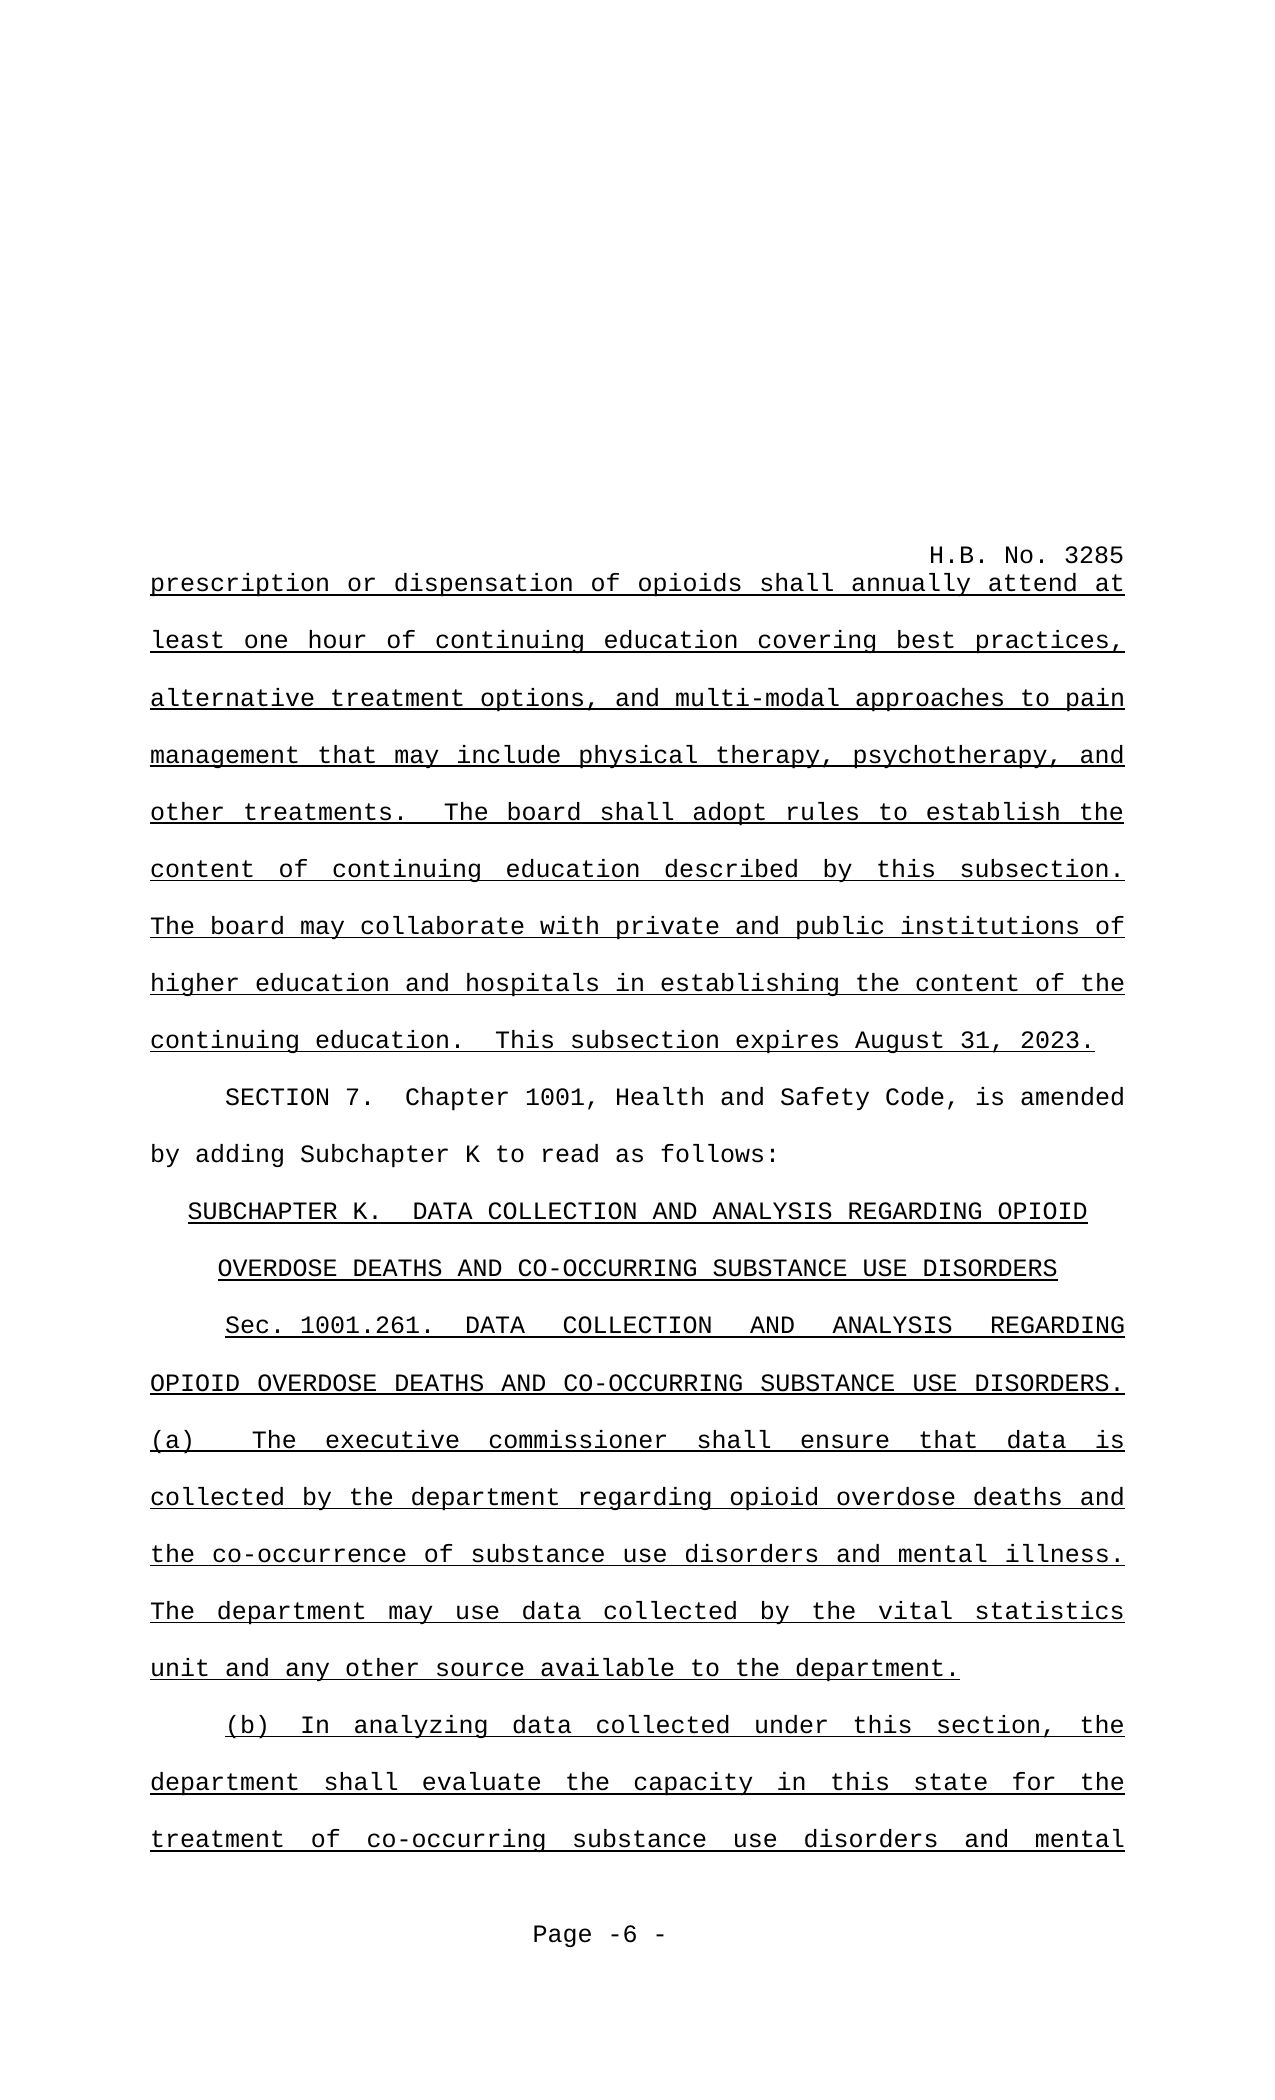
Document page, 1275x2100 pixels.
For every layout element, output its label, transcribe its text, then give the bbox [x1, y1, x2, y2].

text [150, 1795, 1125, 1850]
text SECTION 7. Chapter 1001, Health and Safety Code, is amended by adding Subchapter K to read as follows: [150, 1084, 1125, 1170]
text Sec. 1001.261. DATA COLLECTION AND ANALYSIS REGARDING OPIOID OVERDOSE DEATHS AND CO-OCCURRING SUBSTANCE USE DISORDERS. (a) The executive commissioner shall ensure that data is collected by the department regarding opioid overdose deaths and the co-occurrence of substance use disorders and mental illness. The department may use data collected by the vital statistics unit and any other source available to the department. [150, 1509, 1125, 1565]
text Sec. 1001.261. DATA COLLECTION AND ANALYSIS REGARDING OPIOID OVERDOSE DEATHS AND CO-OCCURRING SUBSTANCE USE DISORDERS. (a) The executive commissioner shall ensure that data is collected by the department regarding opioid overdose deaths and the co-occurrence of substance use disorders and mental illness. The department may use data collected by the vital statistics unit and any other source available to the department. [150, 1452, 1125, 1508]
text Sec. 1001.261. DATA COLLECTION AND ANALYSIS REGARDING OPIOID OVERDOSE DEATHS AND CO-OCCURRING SUBSTANCE USE DISORDERS. (a) The executive commissioner shall ensure that data is collected by the department regarding opioid overdose deaths and the co-occurrence of substance use disorders and mental illness. The department may use data collected by the vital statistics unit and any other source available to the department. [150, 1566, 1125, 1622]
text Sec. 1001.261. DATA COLLECTION AND ANALYSIS REGARDING OPIOID OVERDOSE DEATHS AND CO-OCCURRING SUBSTANCE USE DISORDERS. (a) The executive commissioner shall ensure that data is collected by the department regarding opioid overdose deaths and the co-occurrence of substance use disorders and mental illness. The department may use data collected by the vital statistics unit and any other source available to the department. [150, 1395, 1125, 1450]
text Sec. 1001.261. DATA COLLECTION AND ANALYSIS REGARDING OPIOID OVERDOSE DEATHS AND CO-OCCURRING SUBSTANCE USE DISORDERS. (a) The executive commissioner shall ensure that data is collected by the department regarding opioid overdose deaths and the co-occurrence of substance use disorders and mental illness. The department may use data collected by the vital statistics unit and any other source available to the department. [150, 1313, 1125, 1393]
text SUBCHAPTER K. DATA COLLECTION AND ANALYSIS REGARDING OPIOID OVERDOSE DEATHS AND CO-OCCURRING SUBSTANCE USE DISORDERS [150, 1199, 1125, 1284]
text Sec. 1001.261. DATA COLLECTION AND ANALYSIS REGARDING OPIOID OVERDOSE DEATHS AND CO-OCCURRING SUBSTANCE USE DISORDERS. (a) The executive commissioner shall ensure that data is collected by the department regarding opioid overdose deaths and the co-occurrence of substance use disorders and mental illness. The department may use data collected by the vital statistics unit and any other source available to the department. [150, 1623, 1125, 1684]
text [150, 571, 1125, 594]
